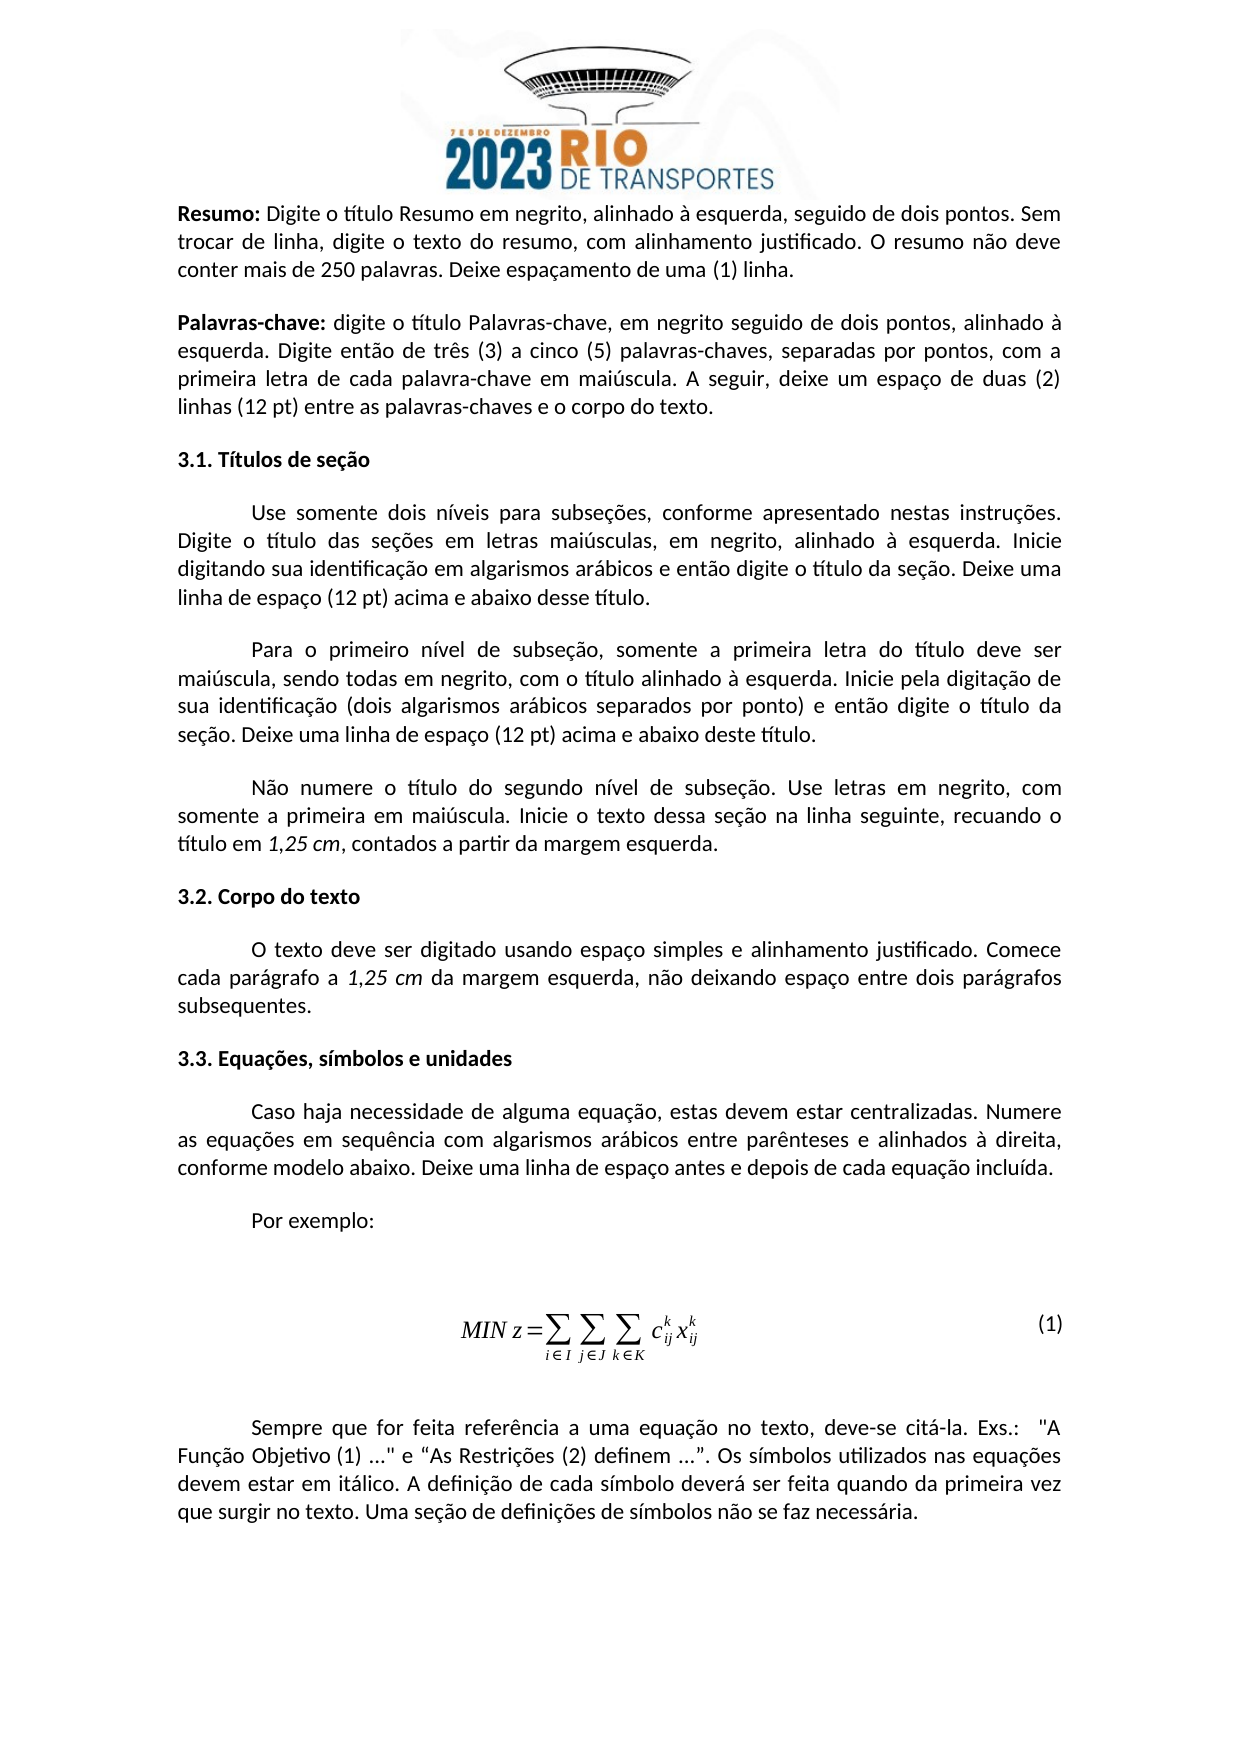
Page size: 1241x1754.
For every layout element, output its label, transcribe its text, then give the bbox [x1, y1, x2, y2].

text Palavras-chave: digite o título Palavras-chave, em negrito seguido de dois pontos, alinhado à esquerda. Digite então de três (3) a cinco (5) palavras-chaves, separadas por pontos, com a primeira letra de cada palavra-chave em maiúscula. A seguir, deixe um espaço de duas (2) linhas (12 pt) entre as palavras-chaves e o corpo do texto. [177, 308, 1063, 421]
text 3.1. Títulos de seção [177, 446, 1063, 473]
text Não numere o título do segundo nível de subseção. Use letras em negrito, com somente a primeira em maiúscula. Inicie o texto dessa seção na linha seguinte, recuando o título em 1,25 cm, contados a partir da margem esquerda. [177, 773, 1063, 857]
text 3.2. Corpo do texto [177, 882, 1063, 910]
text Sempre que for feita referência a uma equação no texto, deve-se citá-la. Exs.: "A Função Objetivo (1) ..." e “As Restrições (2) definem ...”. Os símbolos utilizados nas equações devem estar em itálico. A definição de cada símbolo deverá ser feita quando da primeira vez que surgir no texto. Uma seção de definições de símbolos não se faz necessária. [177, 1413, 1063, 1525]
text Use somente dois níveis para subseções, conforme apresentado nestas instruções. Digite o título das seções em letras maiúsculas, em negrito, alinhado à esquerda. Inicie digitando sua identificação em algarismos arábicos e então digite o título da seção. Deixe uma linha de espaço (12 pt) acima e abaixo desse título. [177, 498, 1063, 611]
picture [400, 29, 840, 200]
text Para o primeiro nível de subseção, somente a primeira letra do título deve ser maiúscula, sendo todas em negrito, com o título alinhado à esquerda. Inicie pela digitação de sua identificação (dois algarismos arábicos separados por ponto) e então digite o título da seção. Deixe uma linha de espaço (12 pt) acima e abaixo deste título. [177, 636, 1063, 748]
text 3.3. Equações, símbolos e unidades [177, 1044, 1063, 1072]
text Caso haja necessidade de alguma equação, estas devem estar centralizadas. Numere as equações em sequência com algarismos arábicos entre parênteses e alinhados à direita, conforme modelo abaixo. Deixe uma linha de espaço antes e depois de cada equação incluída. [177, 1097, 1063, 1181]
table_header [166, 1259, 991, 1388]
text Resumo: Digite o título Resumo em negrito, alinhado à esquerda, seguido de dois pontos. Sem trocar de linha, digite o texto do resumo, com alinhamento justificado. O resumo não deve conter mais de 250 palavras. Deixe espaçamento de uma (1) linha. [177, 199, 1063, 283]
text Por exemplo: [177, 1206, 1063, 1234]
table_header (1) [991, 1259, 1074, 1388]
text O texto deve ser digitado usando espaço simples e alinhamento justificado. Comece cada parágrafo a 1,25 cm da margem esquerda, não deixando espaço entre dois parágrafos subsequentes. [177, 935, 1063, 1019]
